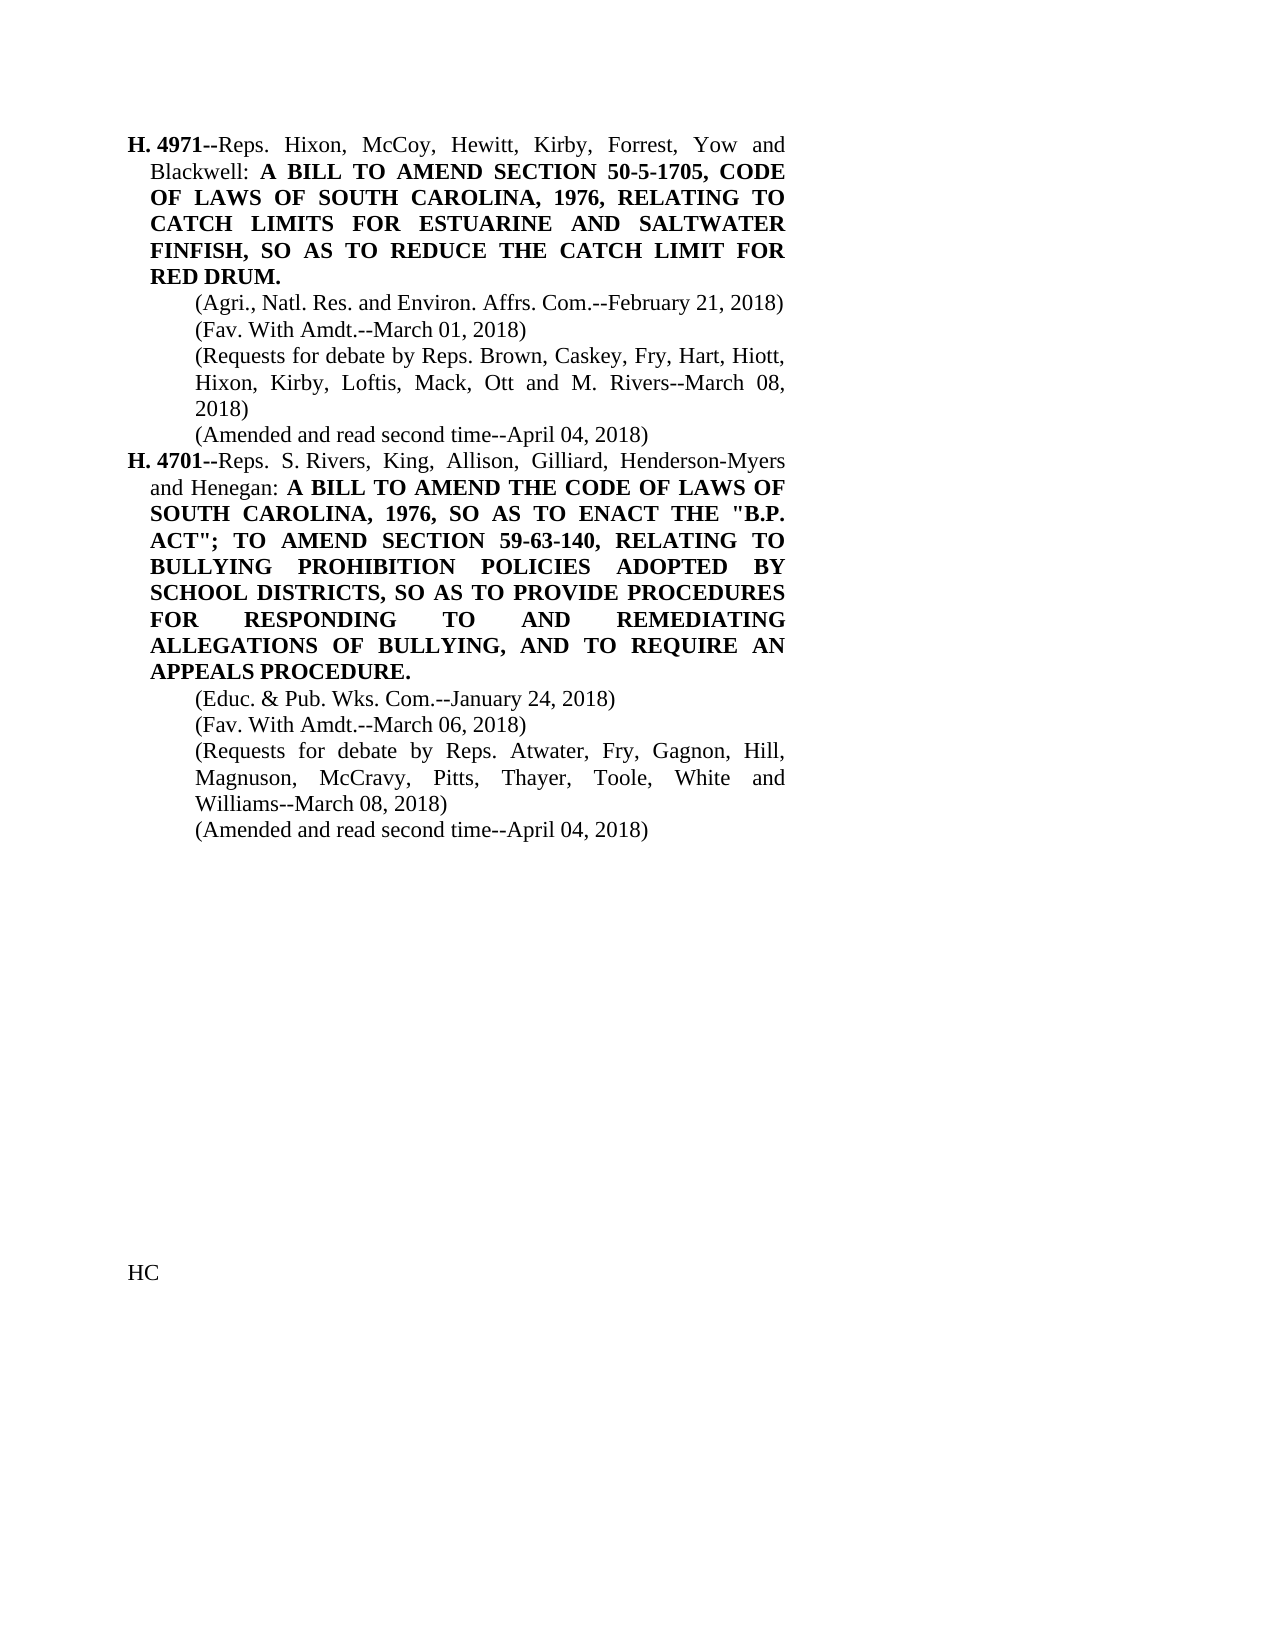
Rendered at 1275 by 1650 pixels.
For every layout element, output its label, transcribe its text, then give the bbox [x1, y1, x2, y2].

text (Fav. With Amdt.--March 01, 2018) [195, 316, 786, 342]
text H. 4971--Reps. Hixon, McCoy, Hewitt, Kirby, Forrest, Yow and Blackwell: A BILL TO AMEND SECTION 50-5-1705, CODE OF LAWS OF SOUTH CAROLINA, 1976, RELATING TO CATCH LIMITS FOR ESTUARINE AND SALTWATER FINFISH, SO AS TO REDUCE THE CATCH LIMIT FOR RED DRUM. [127, 131, 786, 289]
text H. 4701--Reps. S. Rivers, King, Allison, Gilliard, Henderson-Myers and Henegan: A BILL TO AMEND THE CODE OF LAWS OF SOUTH CAROLINA, 1976, SO AS TO ENACT THE "B.P. ACT"; TO AMEND SECTION 59-63-140, RELATING TO BULLYING PROHIBITION POLICIES ADOPTED BY SCHOOL DISTRICTS, SO AS TO PROVIDE PROCEDURES FOR RESPONDING TO AND REMEDIATING ALLEGATIONS OF BULLYING, AND TO REQUIRE AN APPEALS PROCEDURE. [127, 448, 786, 685]
text (Requests for debate by Reps. Atwater, Fry, Gagnon, Hill, Magnuson, McCravy, Pitts, Thayer, Toole, White and Williams--March 08, 2018) [195, 737, 786, 817]
text (Agri., Natl. Res. and Environ. Affrs. Com.--February 21, 2018) [195, 289, 786, 316]
text (Fav. With Amdt.--March 06, 2018) [195, 711, 786, 737]
text (Amended and read second time--April 04, 2018) [195, 817, 786, 843]
text (Educ. & Pub. Wks. Com.--January 24, 2018) [195, 685, 786, 711]
text (Requests for debate by Reps. Brown, Caskey, Fry, Hart, Hiott, Hixon, Kirby, Loftis, Mack, Ott and M. Rivers--March 08, 2018) [195, 342, 786, 421]
text (Amended and read second time--April 04, 2018) [195, 421, 786, 448]
